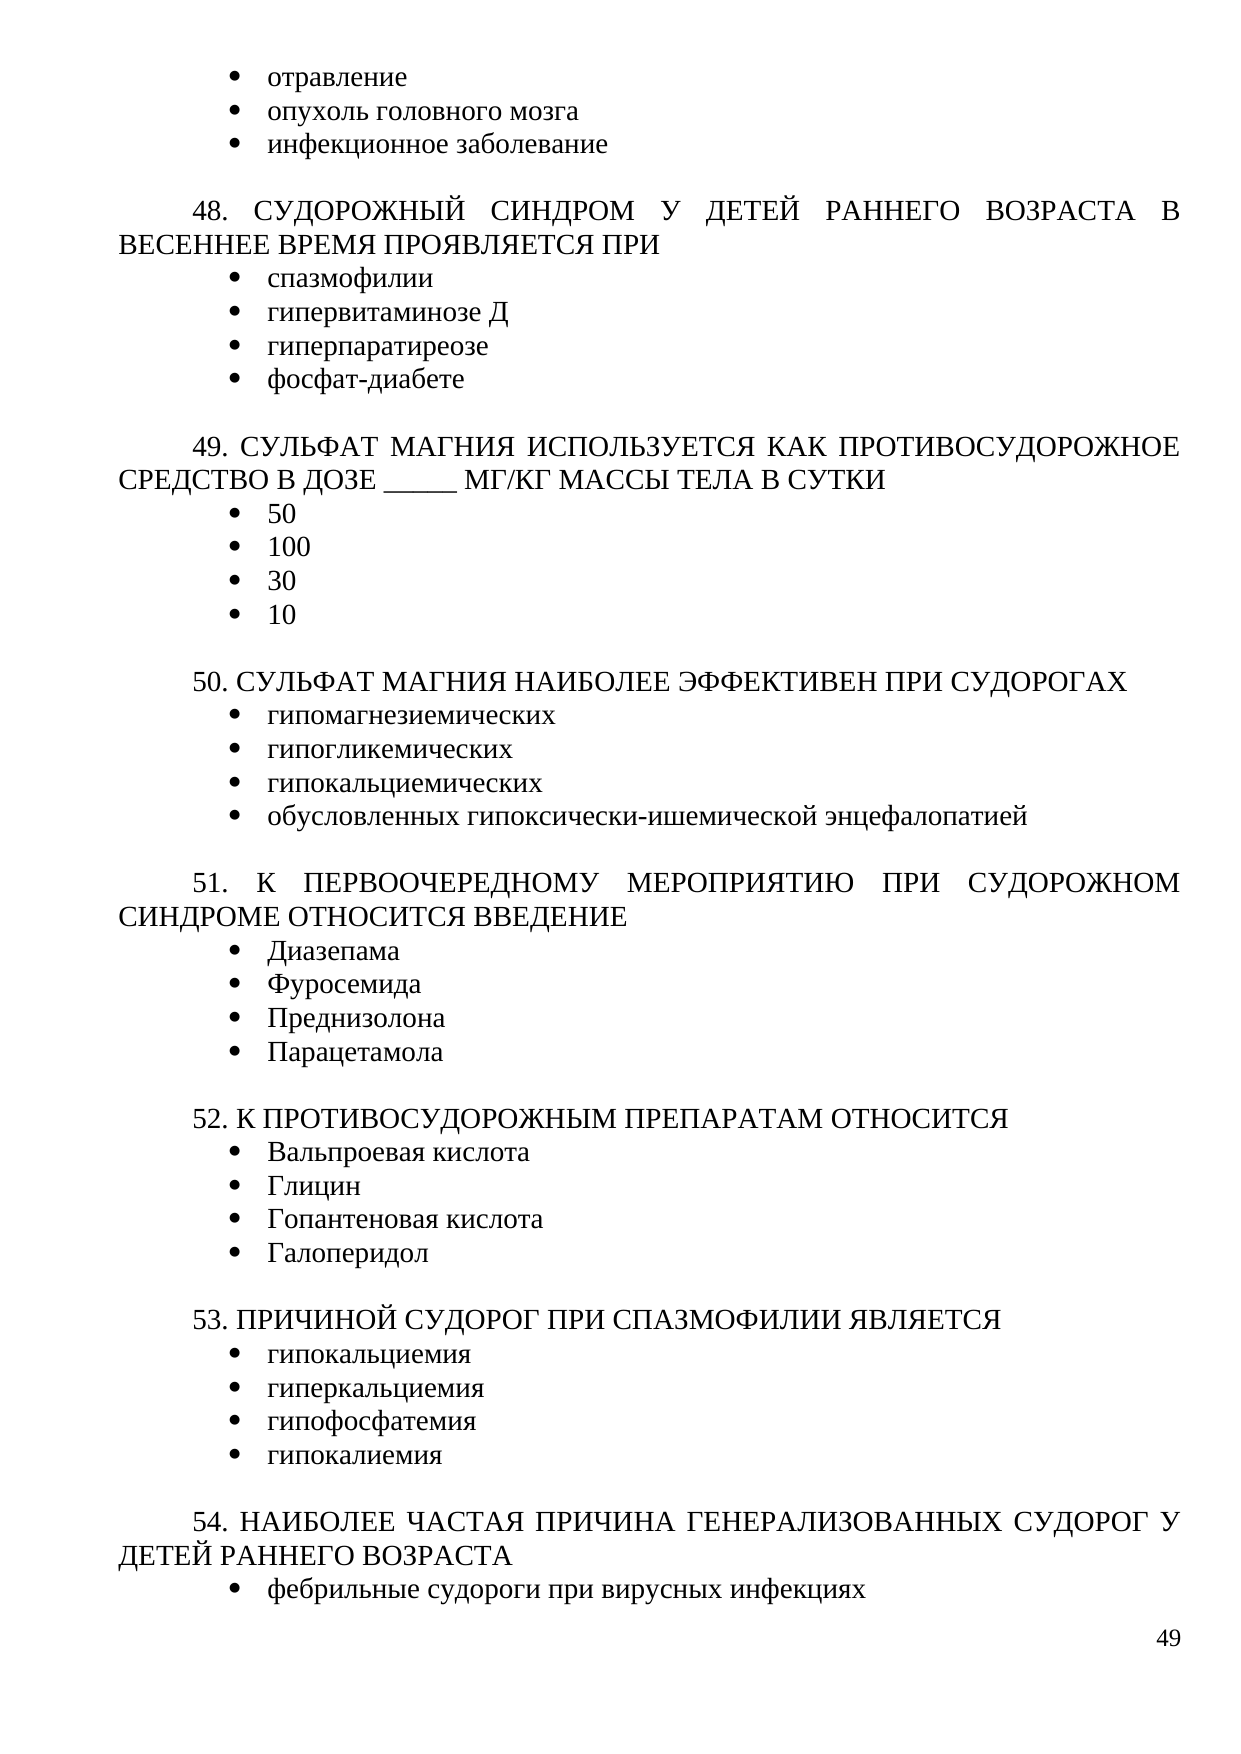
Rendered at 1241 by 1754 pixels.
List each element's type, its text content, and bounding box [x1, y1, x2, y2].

text 52. К ПРОТИВОСУДОРОЖНЫМ ПРЕПАРАТАМ ОТНОСИТСЯ [118, 1101, 1181, 1134]
list спазмофилии [229, 261, 1181, 294]
list отравление [229, 59, 1181, 93]
list фосфат-диабете [229, 362, 1181, 395]
text 53. ПРИЧИНОЙ СУДОРОГ ПРИ СПАЗМОФИЛИИ ЯВЛЯЕТСЯ [118, 1302, 1181, 1336]
list фебрильные судороги при вирусных инфекциях [229, 1571, 1181, 1605]
list гиперпаратиреозе [229, 328, 1181, 362]
list гипокальциемия [229, 1336, 1181, 1370]
list опухоль головного мозга [229, 93, 1181, 126]
list гипокальциемических [229, 765, 1181, 798]
list Гопантеновая кислота [229, 1202, 1181, 1235]
list 30 [229, 563, 1181, 597]
list гиперкальциемия [229, 1370, 1181, 1403]
list гипервитаминозе Д [229, 294, 1181, 328]
list 10 [229, 597, 1181, 630]
list Галоперидол [229, 1235, 1181, 1269]
list Парацетамола [229, 1034, 1181, 1067]
text 49. СУЛЬФАТ МАГНИЯ ИСПОЛЬЗУЕТСЯ КАК ПРОТИВОСУДОРОЖНОЕ СРЕДСТВО В ДОЗЕ _____ МГ/КГ МАССЫ ТЕЛА В СУТКИ [118, 429, 1181, 496]
list гипогликемических [229, 731, 1181, 765]
list гипокалиемия [229, 1437, 1181, 1471]
list Преднизолона [229, 1000, 1181, 1034]
list обусловленных гипоксически-ишемической энцефалопатией [229, 798, 1181, 832]
list Фуросемида [229, 966, 1181, 1000]
list гипомагнезиемических [229, 697, 1181, 731]
text 54. НАИБОЛЕЕ ЧАСТАЯ ПРИЧИНА ГЕНЕРАЛИЗОВАННЫХ СУДОРОГ У ДЕТЕЙ РАННЕГО ВОЗРАСТА [118, 1504, 1181, 1571]
text 50. СУЛЬФАТ МАГНИЯ НАИБОЛЕЕ ЭФФЕКТИВЕН ПРИ СУДОРОГАХ [118, 664, 1181, 697]
list 50 [229, 496, 1181, 529]
text 51. К ПЕРВООЧЕРЕДНОМУ МЕРОПРИЯТИЮ ПРИ СУДОРОЖНОМ СИНДРОМЕ ОТНОСИТСЯ ВВЕДЕНИЕ [118, 866, 1181, 933]
list Диазепама [229, 933, 1181, 966]
list Вальпроевая кислота [229, 1134, 1181, 1168]
list 100 [229, 529, 1181, 563]
list инфекционное заболевание [229, 126, 1181, 160]
text 48. СУДОРОЖНЫЙ СИНДРОМ У ДЕТЕЙ РАННЕГО ВОЗРАСТА В ВЕСЕННЕЕ ВРЕМЯ ПРОЯВЛЯЕТСЯ ПРИ [118, 193, 1181, 261]
list Глицин [229, 1168, 1181, 1202]
list гипофосфатемия [229, 1403, 1181, 1437]
